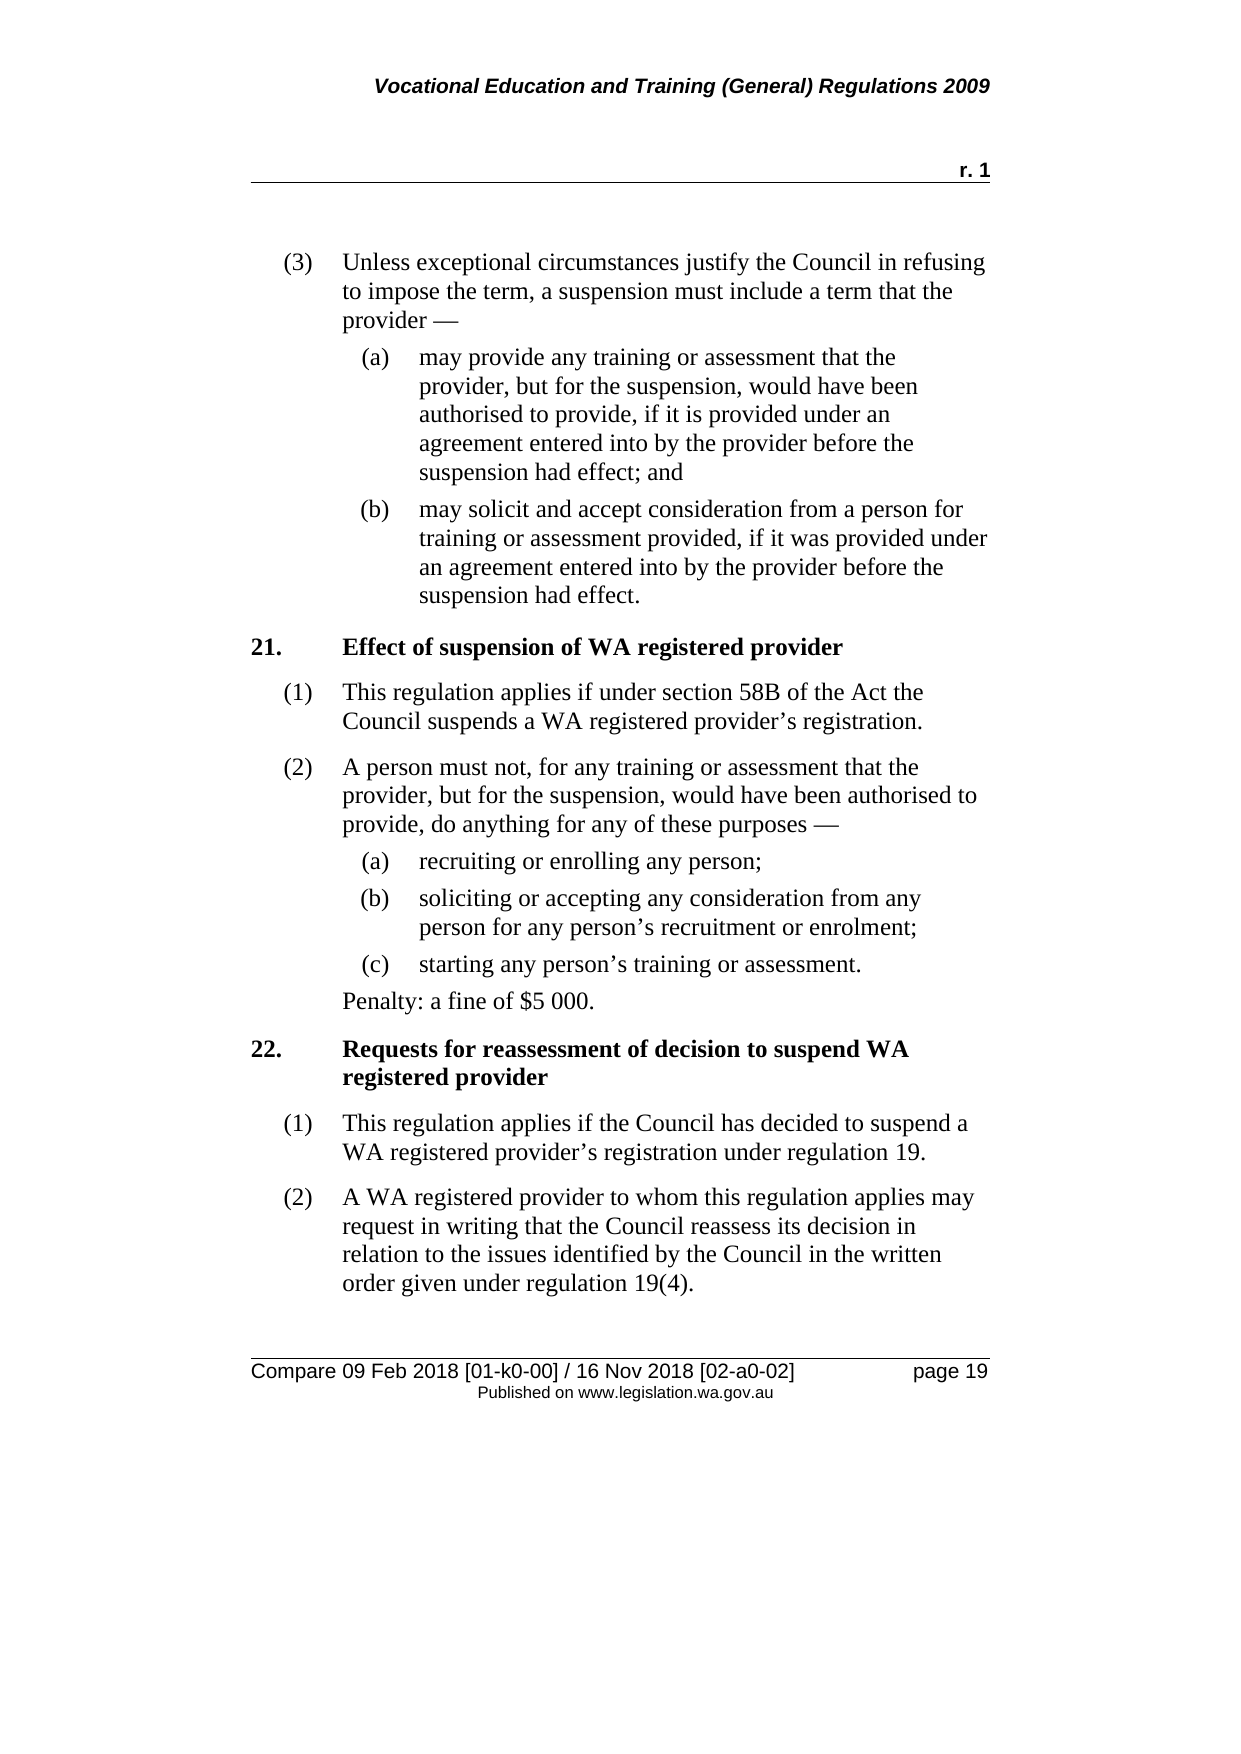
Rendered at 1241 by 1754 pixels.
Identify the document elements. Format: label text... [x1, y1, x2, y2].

text (2) A person must not, for any training or assessment that the provider, but for the suspension, would have been authorised to provide, do anything for any of these purposes — [251, 752, 990, 838]
text (b) may solicit and accept consideration from a person for training or assessment provided, if it was provided under an agreement entered into by the provider before the suspension had effect. [251, 494, 990, 609]
text (1) This regulation applies if the Council has decided to suspend a WA registered provider’s registration under regulation 19. [251, 1108, 990, 1165]
text (b) soliciting or accepting any consideration from any person for any person’s recruitment or enrolment; [251, 883, 990, 941]
text (1) This regulation applies if under section 58B of the Act the Council suspends a WA registered provider’s registration. [251, 677, 990, 735]
text (2) A WA registered provider to whom this regulation applies may request in writing that the Council reassess its decision in relation to the issues identified by the Council in the written order given under regulation 19(4). [251, 1182, 990, 1297]
text Penalty: a fine of $5 000. [251, 986, 990, 1015]
text (c) starting any person’s training or assessment. [251, 949, 990, 978]
text (3) Unless exceptional circumstances justify the Council in refusing to impose the term, a suspension must include a term that the provider — [251, 247, 990, 334]
subtitle 22. Requests for reassessment of decision to suspend WA registered provider [251, 1034, 990, 1091]
subtitle 21. Effect of suspension of WA registered provider [251, 632, 990, 661]
text (a) may provide any training or assessment that the provider, but for the suspension, would have been authorised to provide, if it is provided under an agreement entered into by the provider before the suspension had effect; and [251, 342, 990, 486]
text (a) recruiting or enrolling any person; [251, 846, 990, 875]
